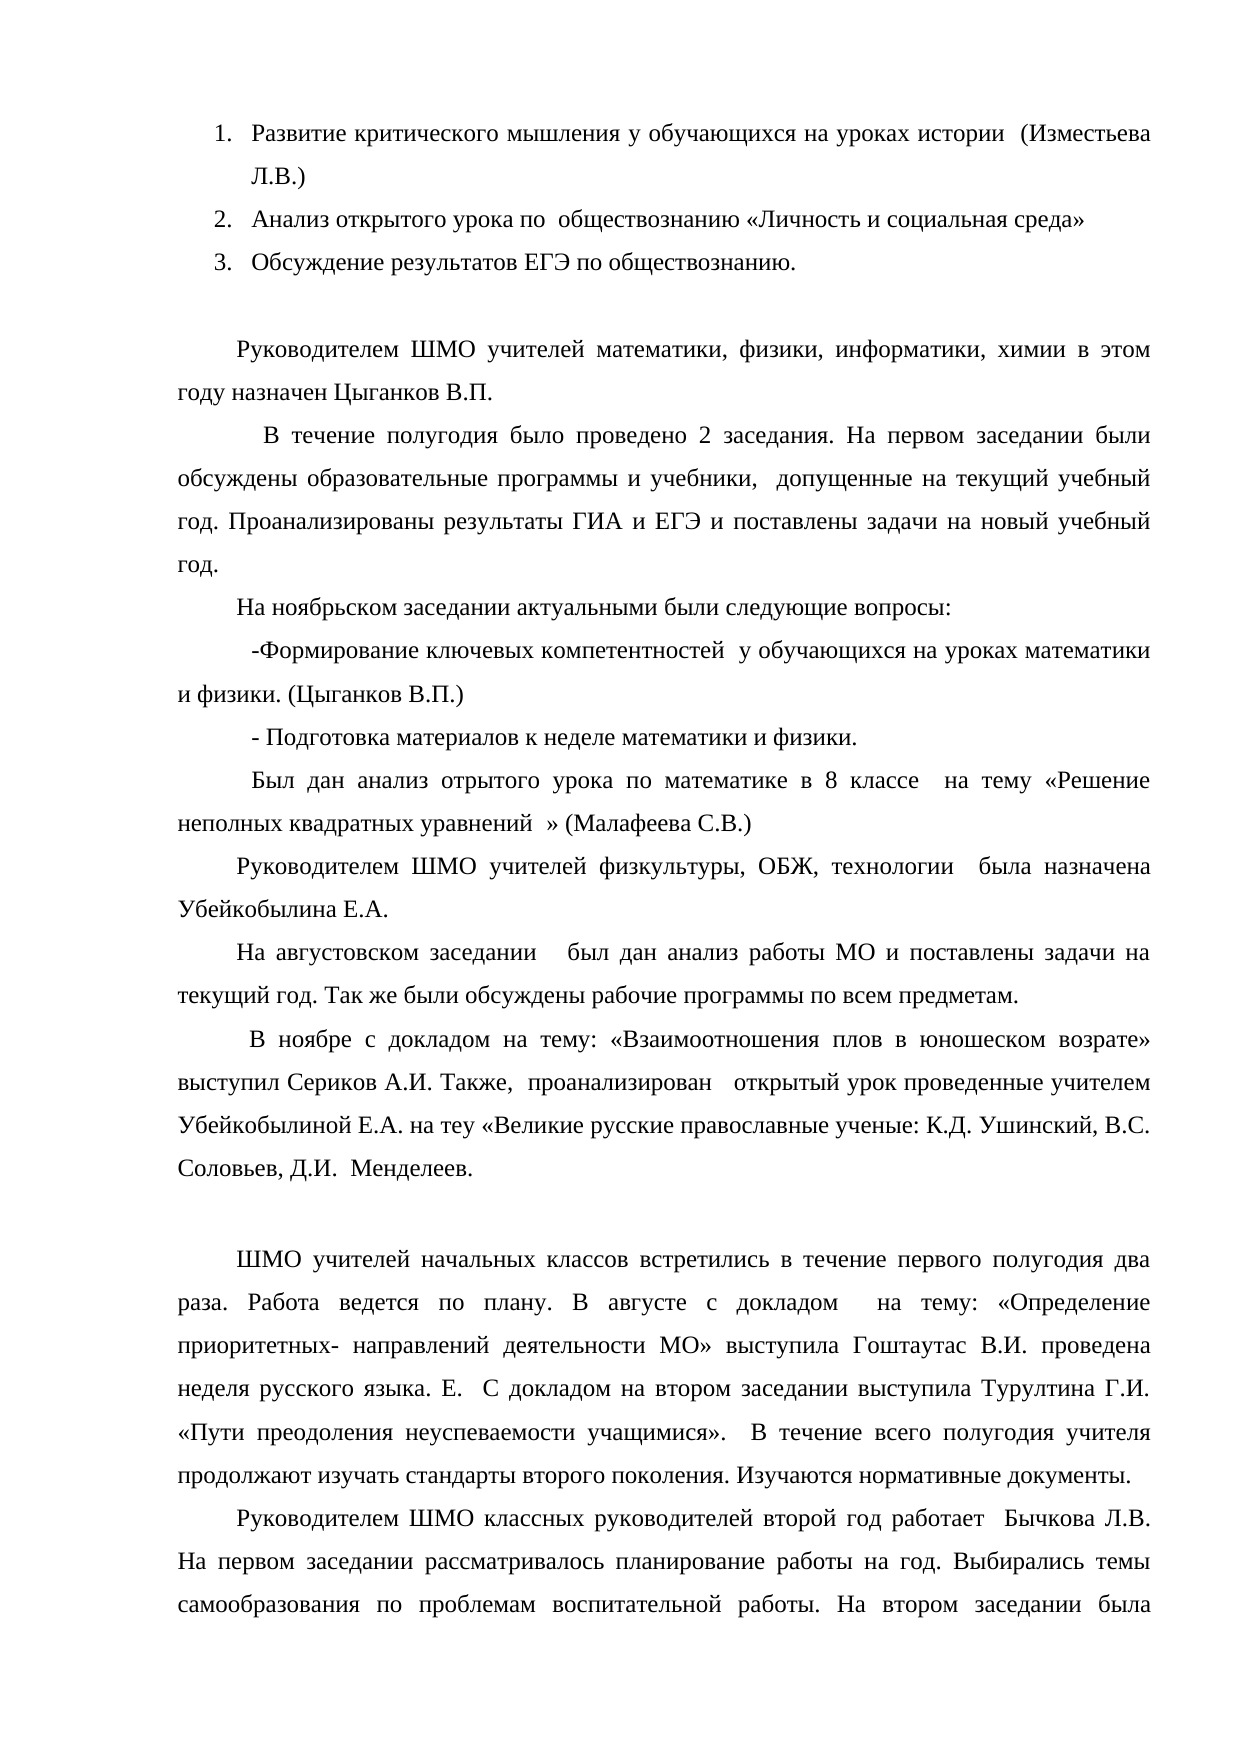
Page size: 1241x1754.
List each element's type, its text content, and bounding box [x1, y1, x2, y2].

text В ноябре с докладом на тему: «Взаимоотношения плов в юношеском возрате» выступил Сериков А.И. Также, проанализирован открытый урок проведенные учителем Убейкобылиной Е.А. на теу «Великие русские православные ученые: К.Д. Ушинский, В.С. Соловьев, Д.И. Менделеев. [177, 1024, 1152, 1182]
text В течение полугодия было проведено 2 заседания. На первом заседании были обсуждены образовательные программы и учебники, допущенные на текущий учебный год. Проанализированы результаты ГИА и ЕГЭ и поставлены задачи на новый учебный год. [177, 420, 1152, 578]
list Развитие критического мышления у обучающихся на уроках истории (Изместьева Л.В.) [213, 118, 1152, 190]
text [177, 1503, 1152, 1618]
text -Формирование ключевых компетентностей у обучающихся на уроках математики и физики. (Цыганков В.П.) [177, 636, 1152, 707]
list Обсуждение результатов ЕГЭ по обществознанию. [213, 247, 1152, 276]
text На ноябрьском заседании актуальными были следующие вопросы: [177, 592, 1152, 621]
text Руководителем ШМО учителей физкультуры, ОБЖ, технологии была назначена Убейкобылина Е.А. [177, 851, 1152, 923]
text Был дан анализ отрытого урока по математике в 8 классе на тему «Решение неполных квадратных уравнений » (Малафеева С.В.) [177, 765, 1152, 837]
list Анализ открытого урока по обществознанию «Личность и социальная среда» [213, 204, 1152, 233]
text Руководителем ШМО учителей математики, физики, информатики, химии в этом году назначен Цыганков В.П. [177, 334, 1152, 406]
text ШМО учителей начальных классов встретились в течение первого полугодия два раза. Работа ведется по плану. В августе с докладом на тему: «Определение приоритетных- направлений деятельности МО» выступила Гоштаутас В.И. проведена неделя русского языка. Е. С докладом на втором заседании выступила Турултина Г.И. «Пути преодоления неуспеваемости учащимися». В течение всего полугодия учителя продолжают изучать стандарты второго поколения. Изучаются нормативные документы. [177, 1244, 1152, 1488]
text - Подготовка материалов к неделе математики и физики. [177, 722, 1152, 751]
text На августовском заседании был дан анализ работы МО и поставлены задачи на текущий год. Так же были обсуждены рабочие программы по всем предметам. [177, 937, 1152, 1009]
